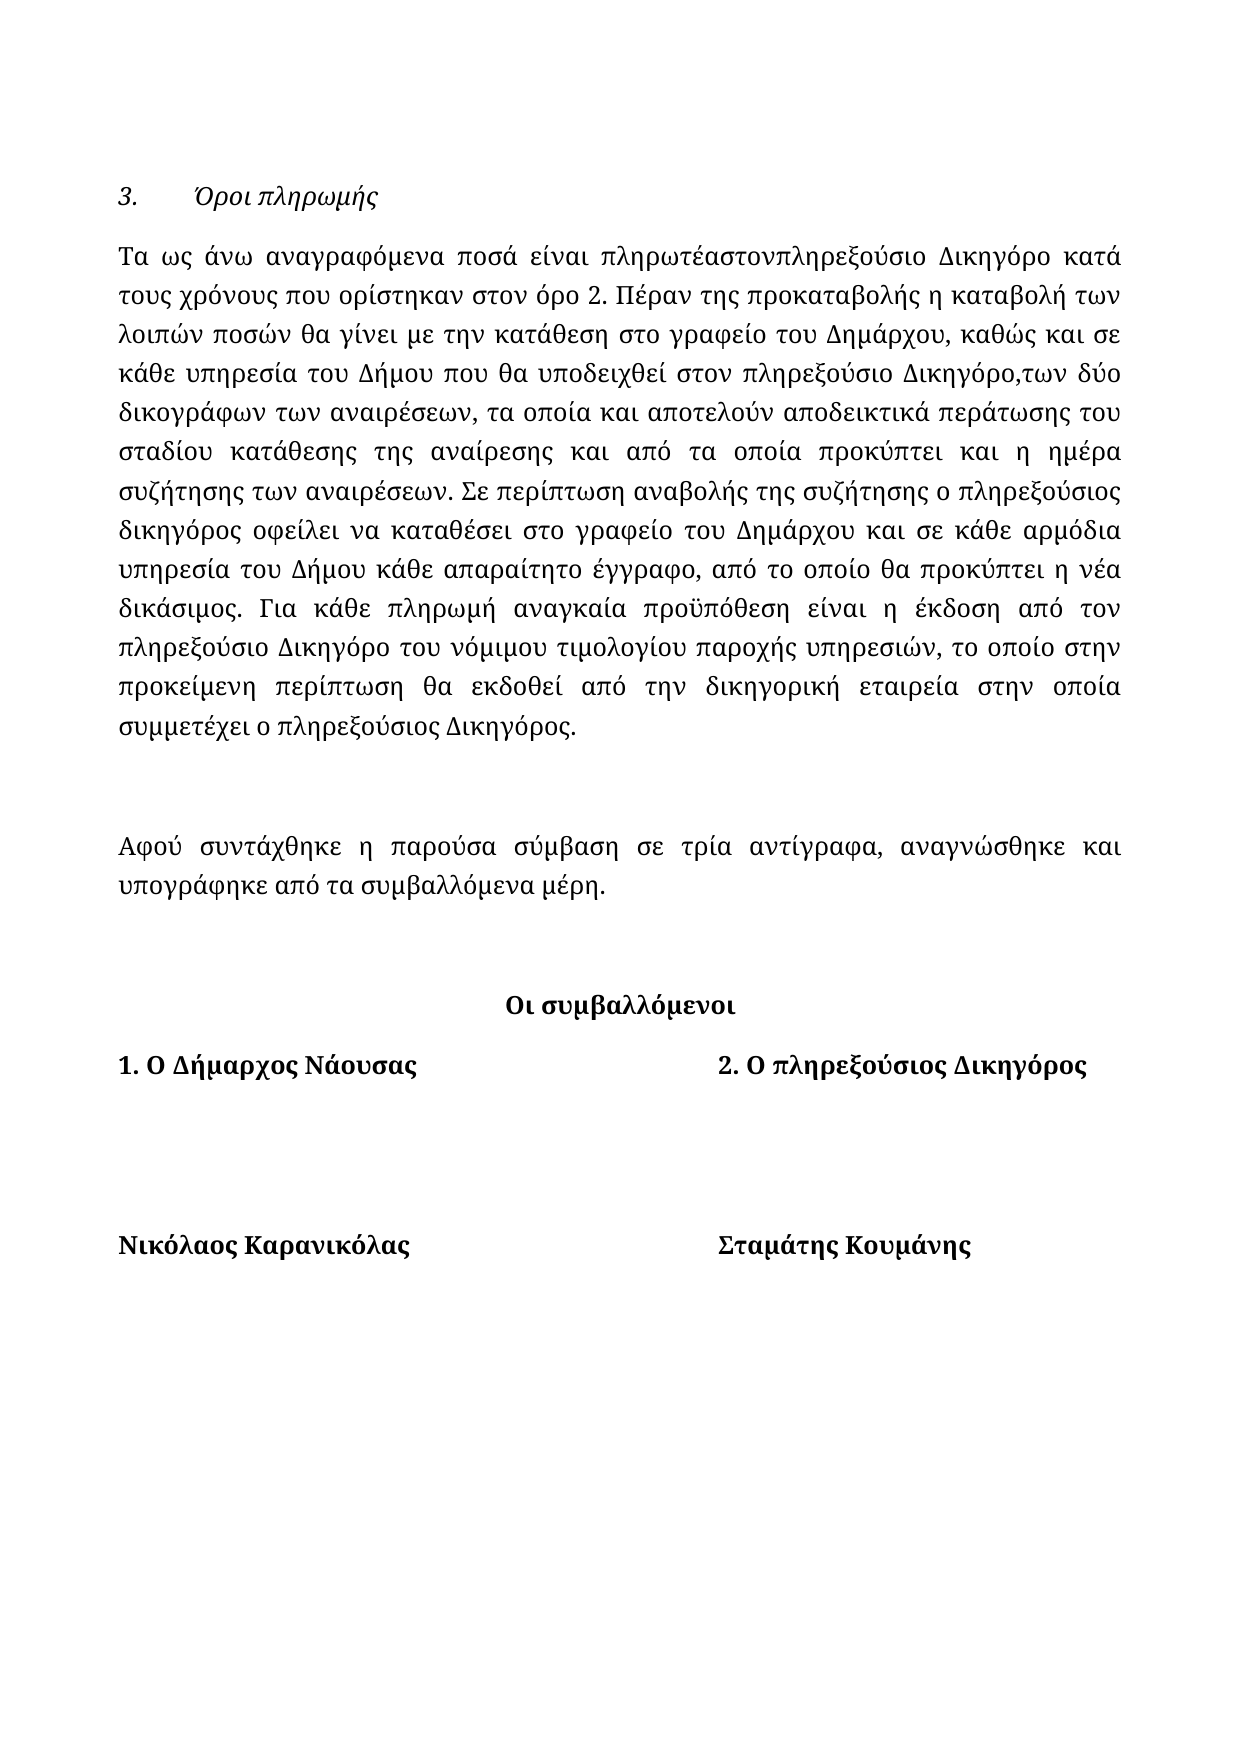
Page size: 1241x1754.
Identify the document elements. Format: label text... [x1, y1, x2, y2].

text 3. Όροι πληρωμής [118, 178, 1122, 212]
text 1. Ο Δήμαρχος Νάουσας 2. Ο πληρεξούσιος Δικηγόρος [118, 1047, 1122, 1081]
text Τα ως άνω αναγραφόμενα ποσά είναι πληρωτέαστονπληρεξούσιο Δικηγόρο κατά τους χρόνους που ορίστηκαν στον όρο 2. Πέραν της προκαταβολής η καταβολή των λοιπών ποσών θα γίνει με την κατάθεση στο γραφείο του Δημάρχου, καθώς και σε κάθε υπηρεσία του Δήμου που θα υποδειχθεί στον πληρεξούσιο Δικηγόρο,των δύο δικογράφων των αναιρέσεων, τα οποία και αποτελούν αποδεικτικά περάτωσης του σταδίου κατάθεσης της αναίρεσης και από τα οποία προκύπτει και η ημέρα συζήτησης των αναιρέσεων. Σε περίπτωση αναβολής της συζήτησης ο πληρεξούσιος δικηγόρος οφείλει να καταθέσει στο γραφείο του Δημάρχου και σε κάθε αρμόδια υπηρεσία του Δήμου κάθε απαραίτητο έγγραφο, από το οποίο θα προκύπτει η νέα δικάσιμος. Για κάθε πληρωμή αναγκαία προϋπόθεση είναι η έκδοση από τον πληρεξούσιο Δικηγόρο του νόμιμου τιμολογίου παροχής υπηρεσιών, το οποίο στην προκείμενη περίπτωση θα εκδοθεί από την δικηγορική εταιρεία στην οποία συμμετέχει ο πληρεξούσιος Δικηγόρος. [118, 238, 1122, 742]
text Αφού συντάχθηκε η παρούσα σύμβαση σε τρία αντίγραφα, αναγνώσθηκε και υπογράφηκε από τα συμβαλλόμενα μέρη. [118, 828, 1122, 901]
text Οι συμβαλλόμενοι [118, 987, 1122, 1021]
text Νικόλαος Καρανικόλας Σταμάτης Κουμάνης [118, 1227, 1122, 1261]
